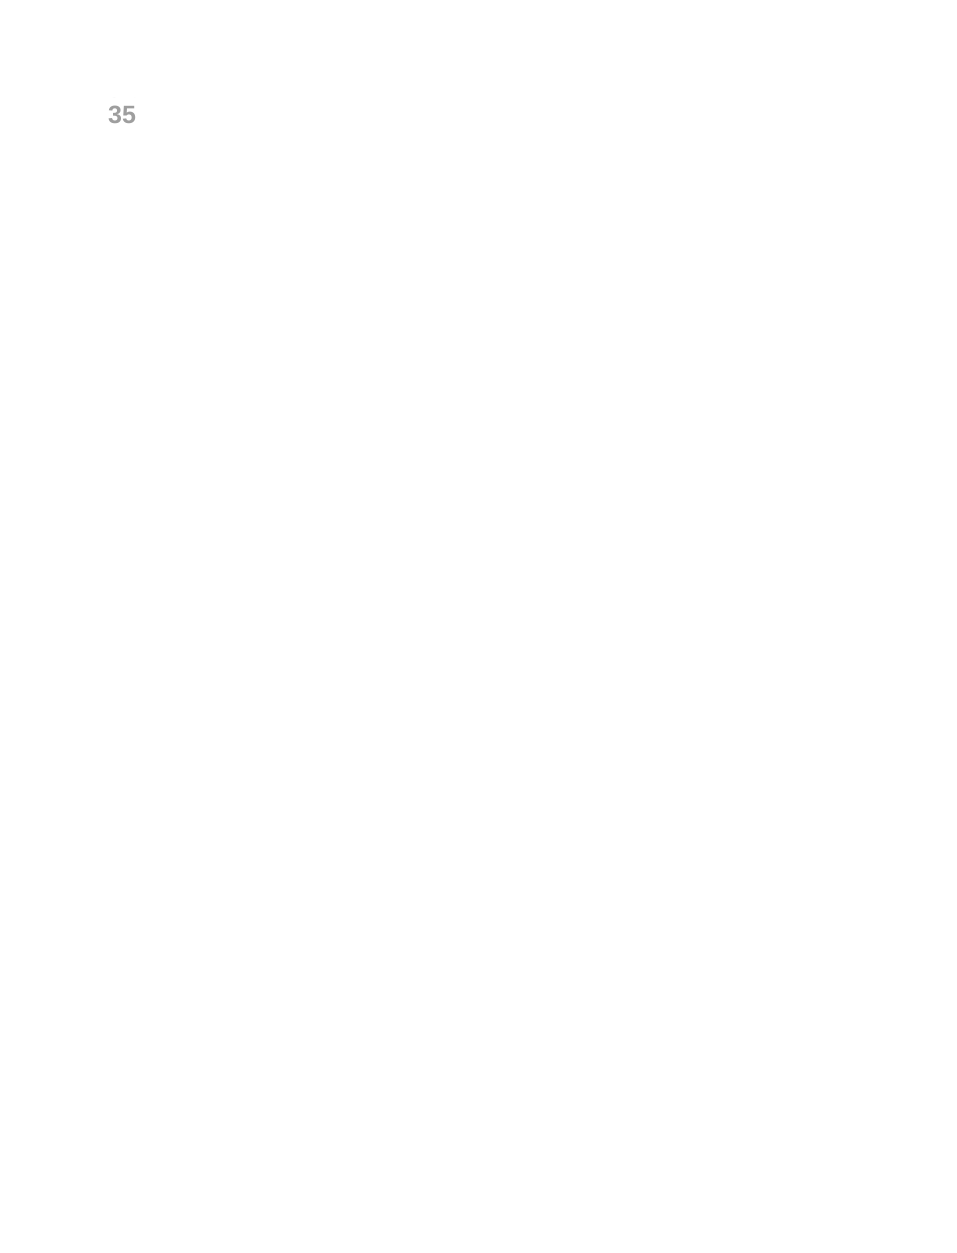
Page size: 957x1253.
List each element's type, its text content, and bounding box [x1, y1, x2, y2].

text 35 [108, 100, 886, 128]
